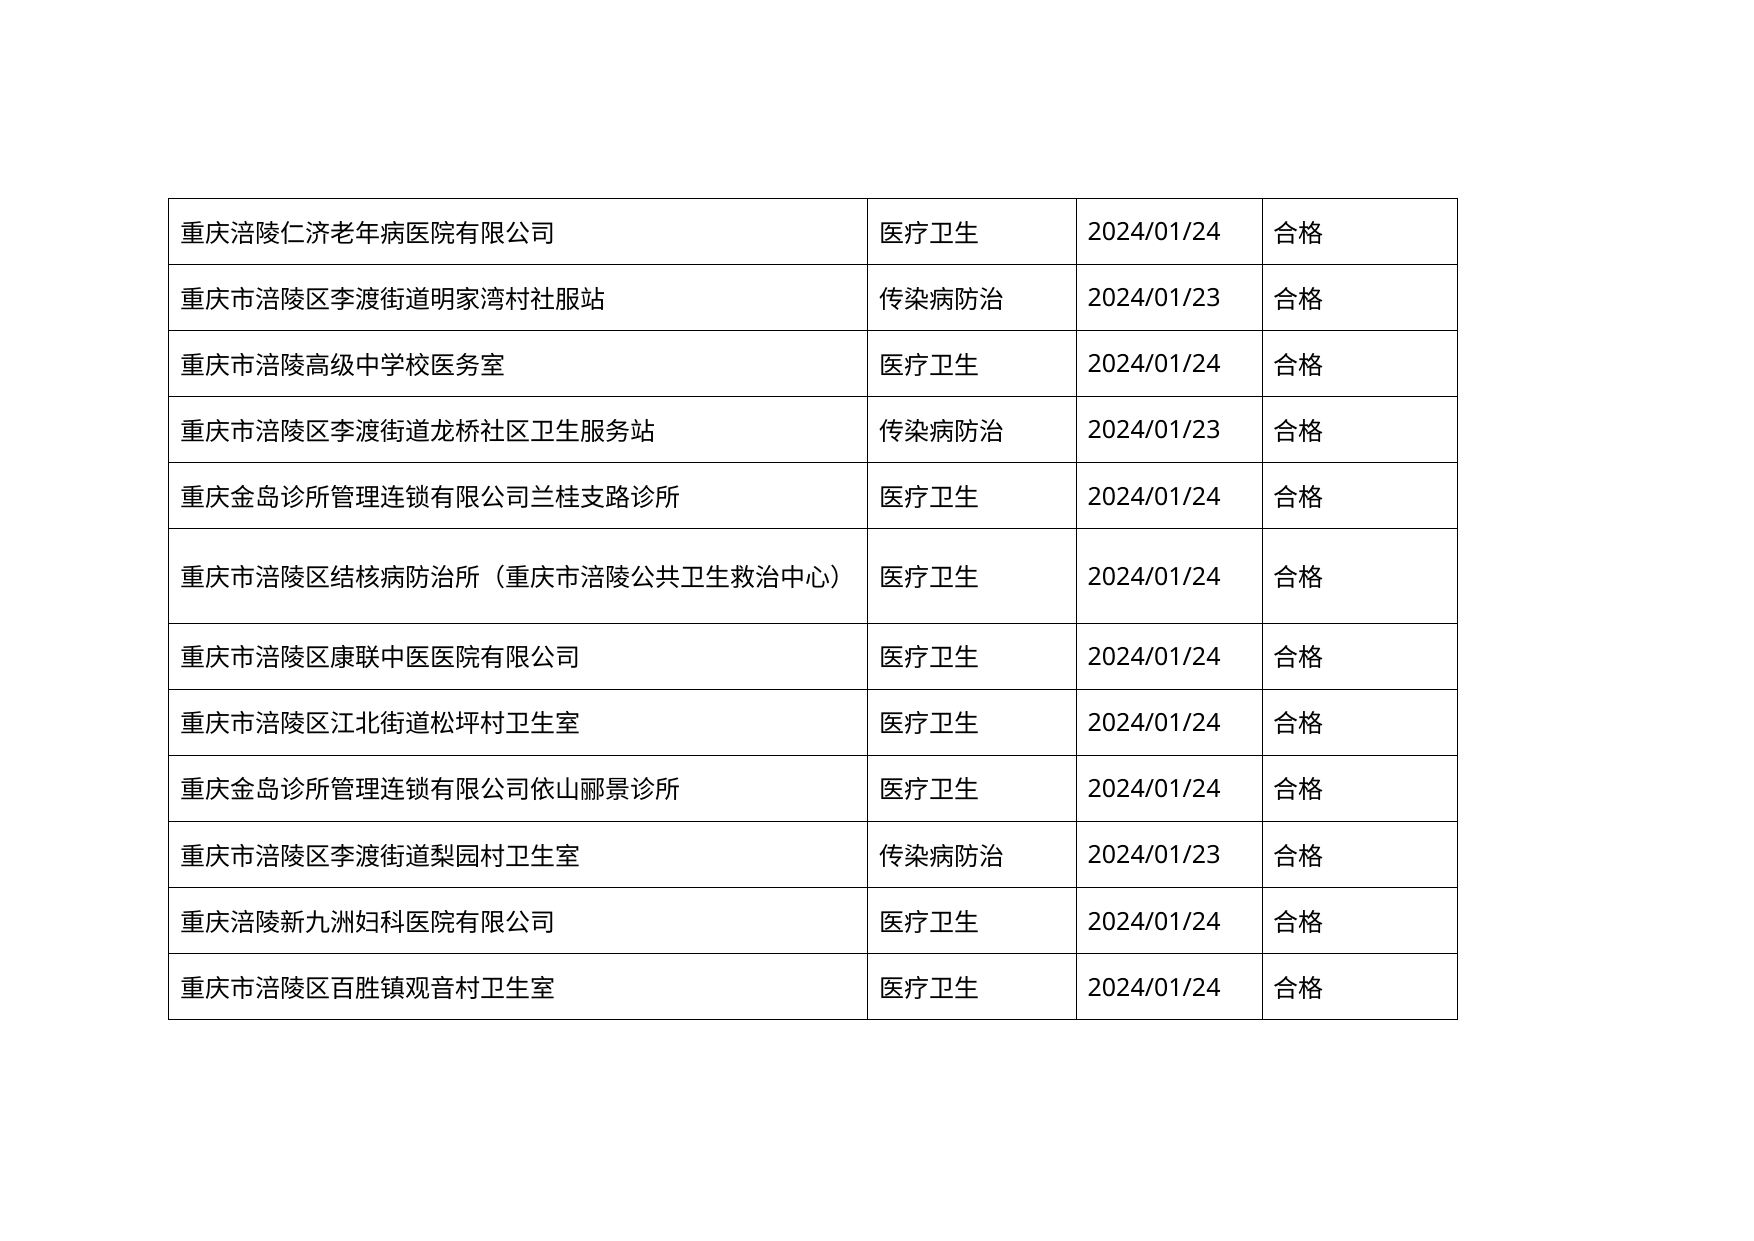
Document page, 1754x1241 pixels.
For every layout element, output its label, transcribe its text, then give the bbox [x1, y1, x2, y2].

table_cell 2024/01/24 [1077, 954, 1262, 1019]
table_cell 2024/01/24 [1077, 463, 1262, 528]
table_cell 合格 [1263, 331, 1457, 396]
table_cell 医疗卫生 [868, 888, 1076, 953]
table_cell 2024/01/23 [1077, 265, 1262, 330]
table_cell 合格 [1263, 265, 1457, 330]
table_cell 重庆市涪陵区康联中医医院有限公司 [169, 624, 867, 688]
table_cell 合格 [1263, 888, 1457, 953]
table_cell 2024/01/23 [1077, 397, 1262, 462]
table_cell 2024/01/24 [1077, 331, 1262, 396]
table_cell 重庆涪陵仁济老年病医院有限公司 [169, 199, 867, 264]
table_cell 2024/01/24 [1077, 529, 1262, 622]
table_cell 重庆市涪陵区李渡街道龙桥社区卫生服务站 [169, 397, 867, 462]
table_cell 医疗卫生 [868, 331, 1076, 396]
table_cell 合格 [1263, 529, 1457, 622]
table_cell 医疗卫生 [868, 463, 1076, 528]
table_cell 重庆市涪陵高级中学校医务室 [169, 331, 867, 396]
table_cell 重庆市涪陵区江北街道松坪村卫生室 [169, 690, 867, 754]
table_cell 重庆涪陵新九洲妇科医院有限公司 [169, 888, 867, 953]
table_cell 传染病防治 [868, 397, 1076, 462]
table_cell 传染病防治 [868, 265, 1076, 330]
table_cell 医疗卫生 [868, 624, 1076, 688]
table_cell 重庆市涪陵区李渡街道梨园村卫生室 [169, 822, 867, 887]
table_cell 2024/01/24 [1077, 624, 1262, 688]
table_cell 2024/01/24 [1077, 199, 1262, 264]
table_cell 重庆市涪陵区李渡街道明家湾村社服站 [169, 265, 867, 330]
table_cell 重庆市涪陵区结核病防治所（重庆市涪陵公共卫生救治中心） [169, 529, 867, 622]
table_cell 合格 [1263, 690, 1457, 754]
table_cell 重庆市涪陵区百胜镇观音村卫生室 [169, 954, 867, 1019]
table_cell 合格 [1263, 397, 1457, 462]
table_cell 医疗卫生 [868, 954, 1076, 1019]
table_cell 医疗卫生 [868, 756, 1076, 821]
table_cell 医疗卫生 [868, 529, 1076, 622]
table_cell 合格 [1263, 756, 1457, 821]
table_cell 2024/01/24 [1077, 690, 1262, 754]
table_cell 合格 [1263, 624, 1457, 688]
table_cell 合格 [1263, 954, 1457, 1019]
table_cell 重庆金岛诊所管理连锁有限公司兰桂支路诊所 [169, 463, 867, 528]
table_cell 重庆金岛诊所管理连锁有限公司依山郦景诊所 [169, 756, 867, 821]
table_cell 医疗卫生 [868, 199, 1076, 264]
table_cell 2024/01/24 [1077, 888, 1262, 953]
table_cell 传染病防治 [868, 822, 1076, 887]
table_cell 2024/01/23 [1077, 822, 1262, 887]
table_cell 合格 [1263, 822, 1457, 887]
table_cell 合格 [1263, 199, 1457, 264]
table_cell 合格 [1263, 463, 1457, 528]
table_cell 2024/01/24 [1077, 756, 1262, 821]
table_cell 医疗卫生 [868, 690, 1076, 754]
